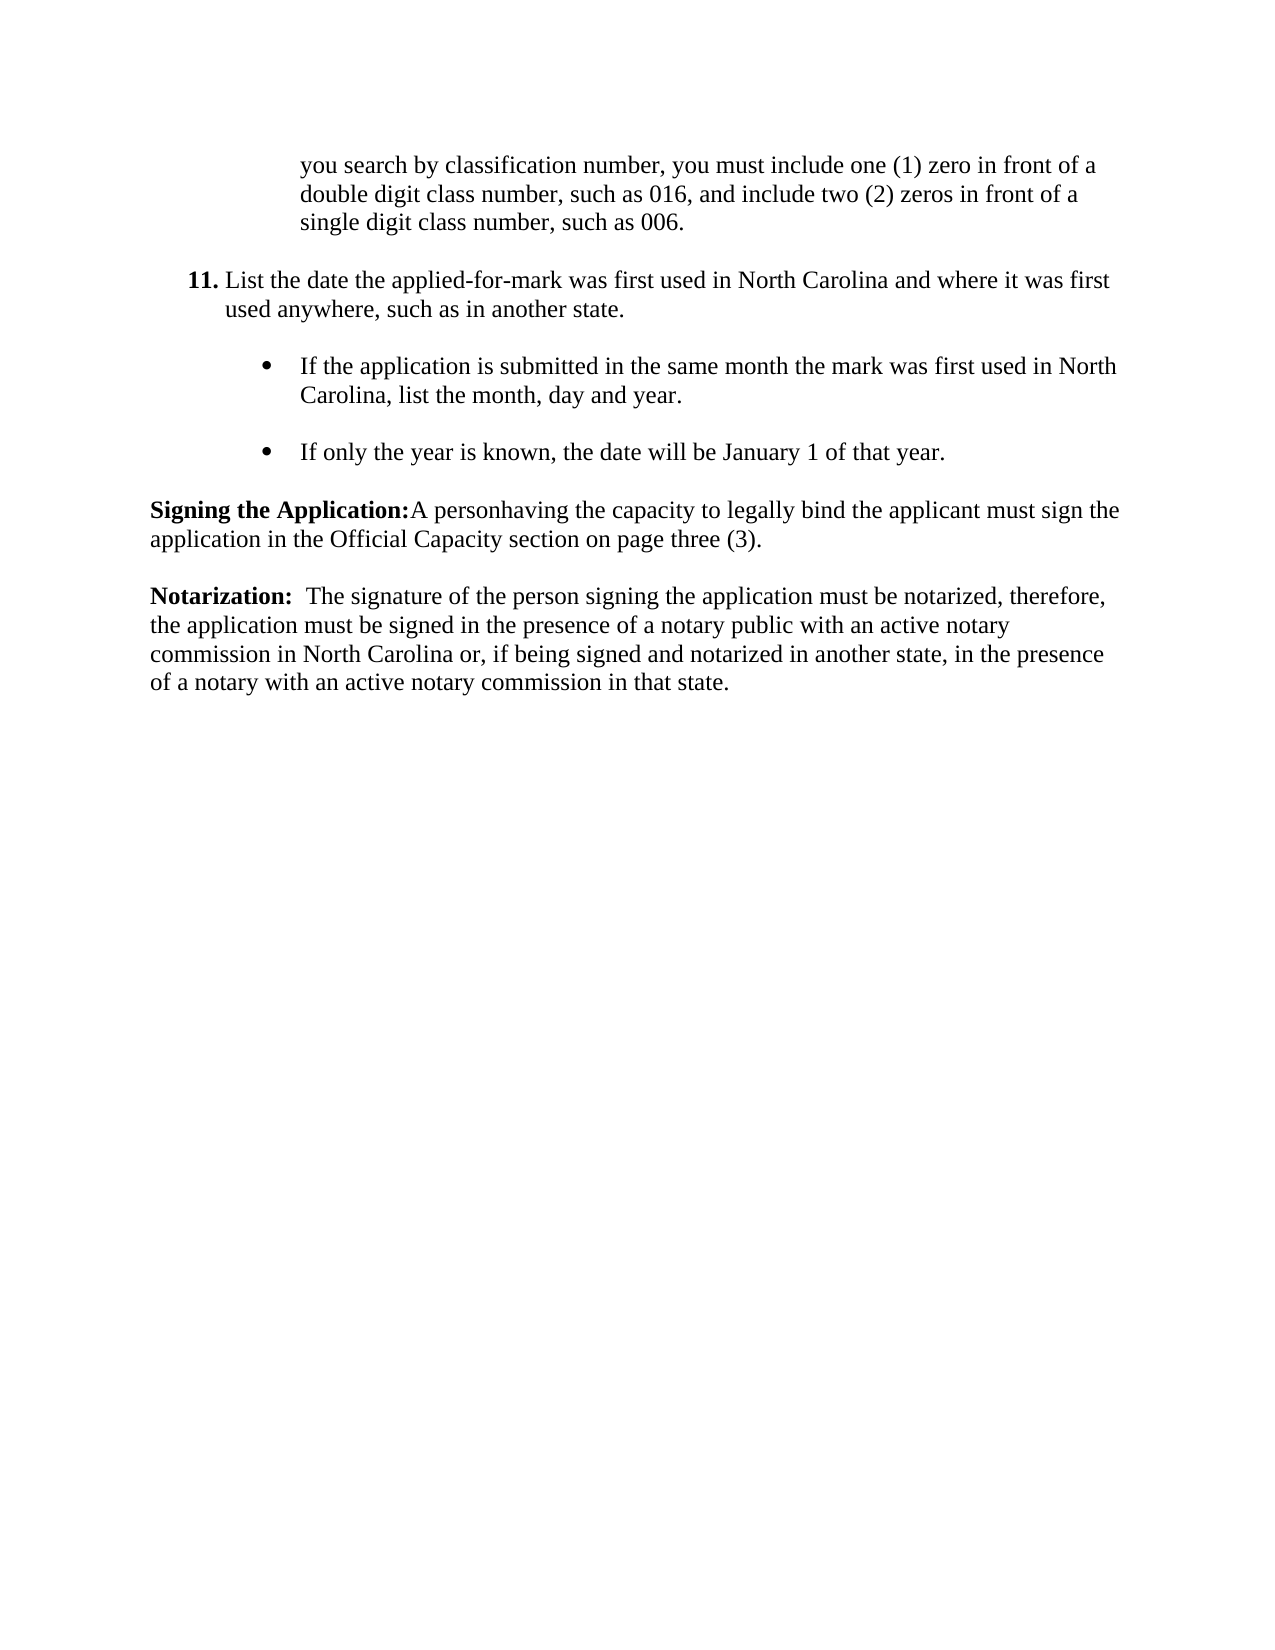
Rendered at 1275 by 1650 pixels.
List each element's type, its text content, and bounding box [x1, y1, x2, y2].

text Notarization: The signature of the person signing the application must be notarized, therefore, the application must be signed in the presence of a notary public with an active notary commission in North Carolina or, if being signed and notarized in another state, in the presence of a notary with an active notary commission in that state. [150, 581, 1125, 696]
text Signing the Application:A personhaving the capacity to legally bind the applicant must sign the application in the Official Capacity section on page three (3). [150, 495, 1125, 552]
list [262, 150, 1125, 236]
list If only the year is known, the date will be January 1 of that year. [262, 437, 1125, 466]
list If the application is submitted in the same month the mark was first used in North Carolina, list the month, day and year. [262, 351, 1125, 409]
list List the date the applied-for-mark was first used in North Carolina and where it was first used anywhere, such as in another state. [187, 265, 1125, 322]
